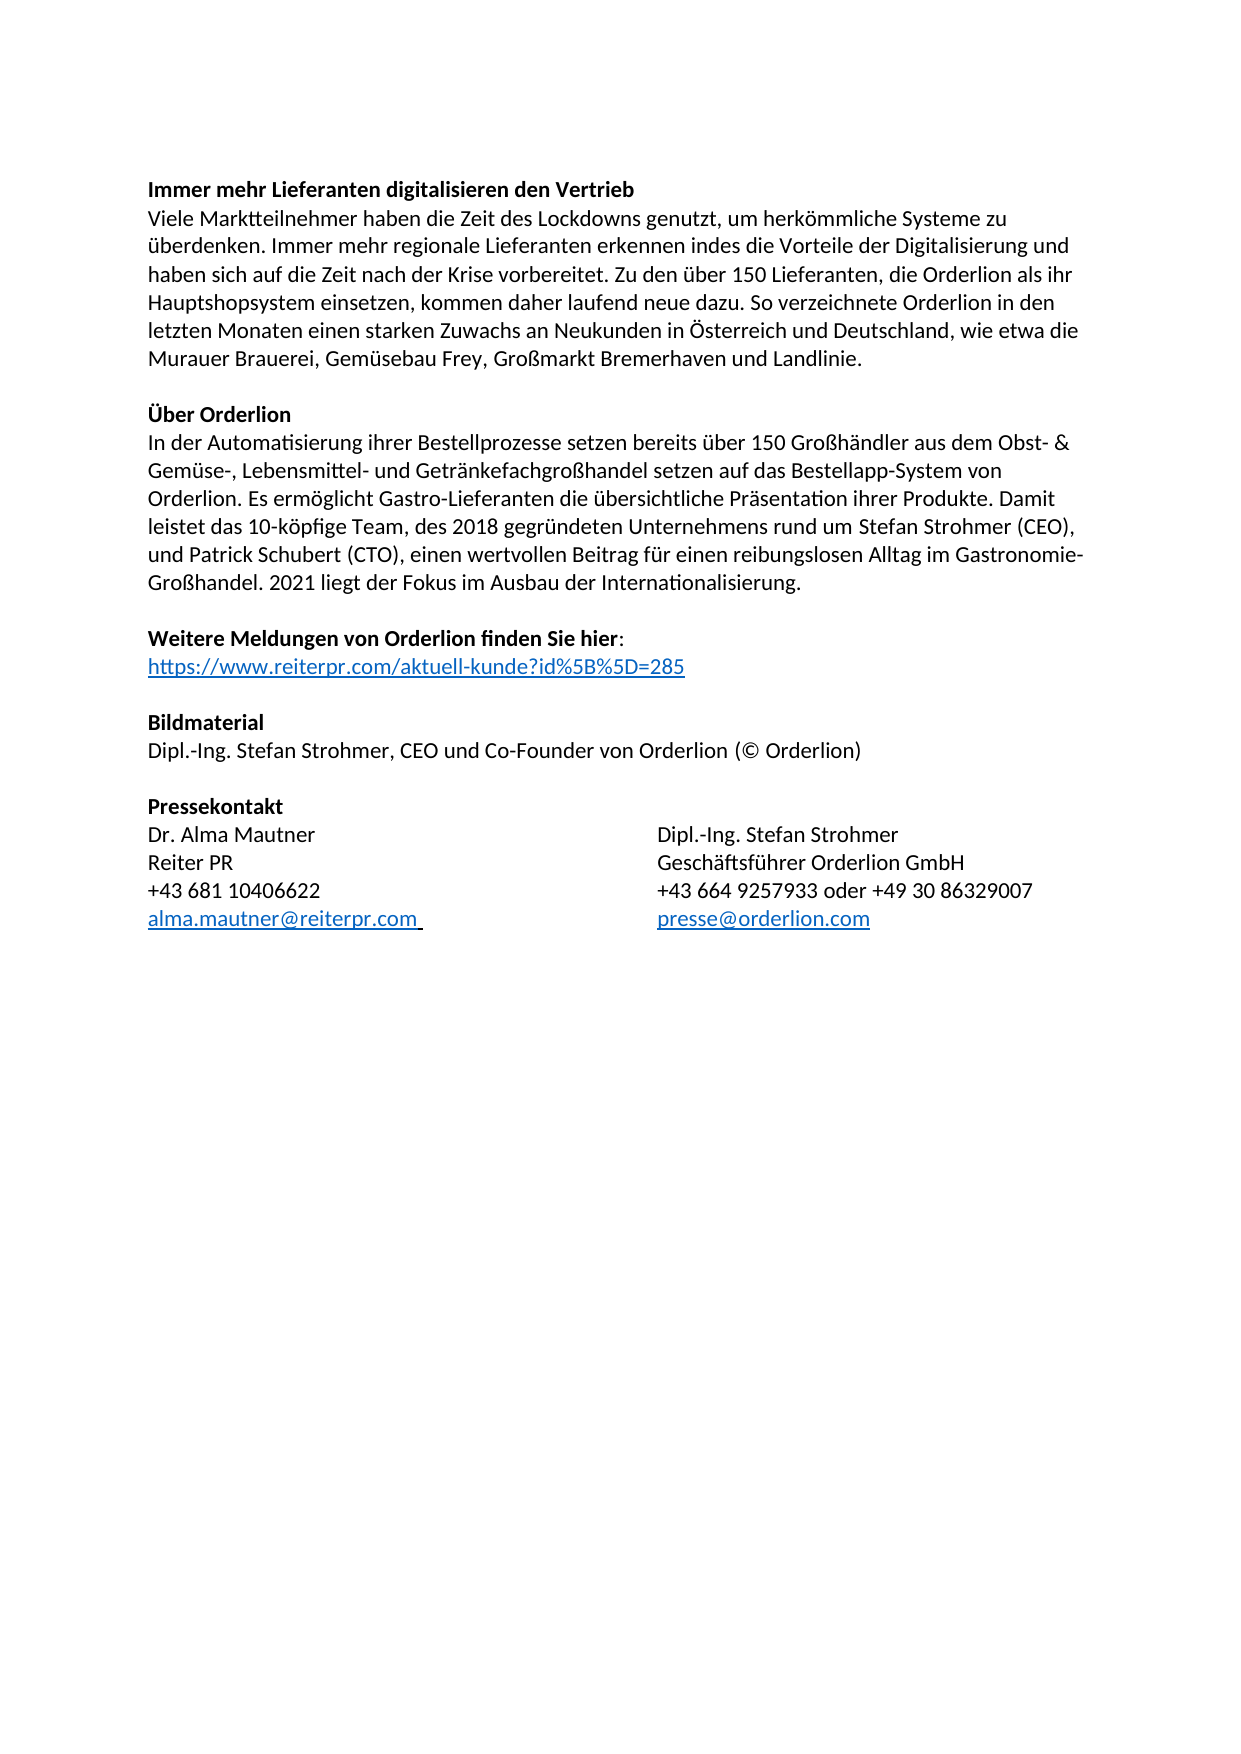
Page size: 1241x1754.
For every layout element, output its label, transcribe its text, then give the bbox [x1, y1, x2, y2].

text Bildmaterial [148, 708, 1093, 736]
text Dipl.-Ing. Stefan Strohmer, CEO und Co-Founder von Orderlion (© Orderlion) [148, 736, 1093, 764]
text Pressekontakt [148, 792, 1093, 820]
text Immer mehr Lieferanten digitalisieren den Vertrieb [148, 176, 1093, 204]
text https://www.reiterpr.com/aktuell-kunde?id%5B%5D=285 [148, 652, 1093, 680]
text Weitere Meldungen von Orderlion finden Sie hier: [148, 624, 1093, 652]
text Dr. Alma Mautner [148, 820, 583, 848]
text Dipl.-Ing. Stefan Strohmer [657, 820, 1093, 848]
text In der Automatisierung ihrer Bestellprozesse setzen bereits über 150 Großhändler aus dem Obst- & Gemüse-, Lebensmittel- und Getränkefachgroßhandel setzen auf das Bestellapp-System von Orderlion. Es ermöglicht Gastro-Lieferanten die übersichtliche Präsentation ihrer Produkte. Damit leistet das 10-köpfige Team, des 2018 gegründeten Unternehmens rund um Stefan Strohmer (CEO), und Patrick Schubert (CTO), einen wertvollen Beitrag für einen reibungslosen Alltag im Gastronomie-Großhandel. 2021 liegt der Fokus im Ausbau der Internationalisierung. [148, 428, 1093, 596]
text +43 664 9257933 oder +49 30 86329007 [657, 876, 1093, 904]
text alma.mautner@reiterpr.com [148, 904, 583, 932]
text Viele Marktteilnehmer haben die Zeit des Lockdowns genutzt, um herkömmliche Systeme zu überdenken. Immer mehr regionale Lieferanten erkennen indes die Vorteile der Digitalisierung und haben sich auf die Zeit nach der Krise vorbereitet. Zu den über 150 Lieferanten, die Orderlion als ihr Hauptshopsystem einsetzen, kommen daher laufend neue dazu. So verzeichnete Orderlion in den letzten Monaten einen starken Zuwachs an Neukunden in Österreich und Deutschland, wie etwa die Murauer Brauerei, Gemüsebau Frey, Großmarkt Bremerhaven und Landlinie. [148, 204, 1093, 372]
text presse@orderlion.com [657, 904, 1093, 932]
text Über Orderlion [148, 400, 1093, 428]
text Reiter PR [148, 848, 583, 876]
text +43 681 10406622 [148, 876, 583, 904]
text Geschäftsführer Orderlion GmbH [657, 848, 1093, 876]
